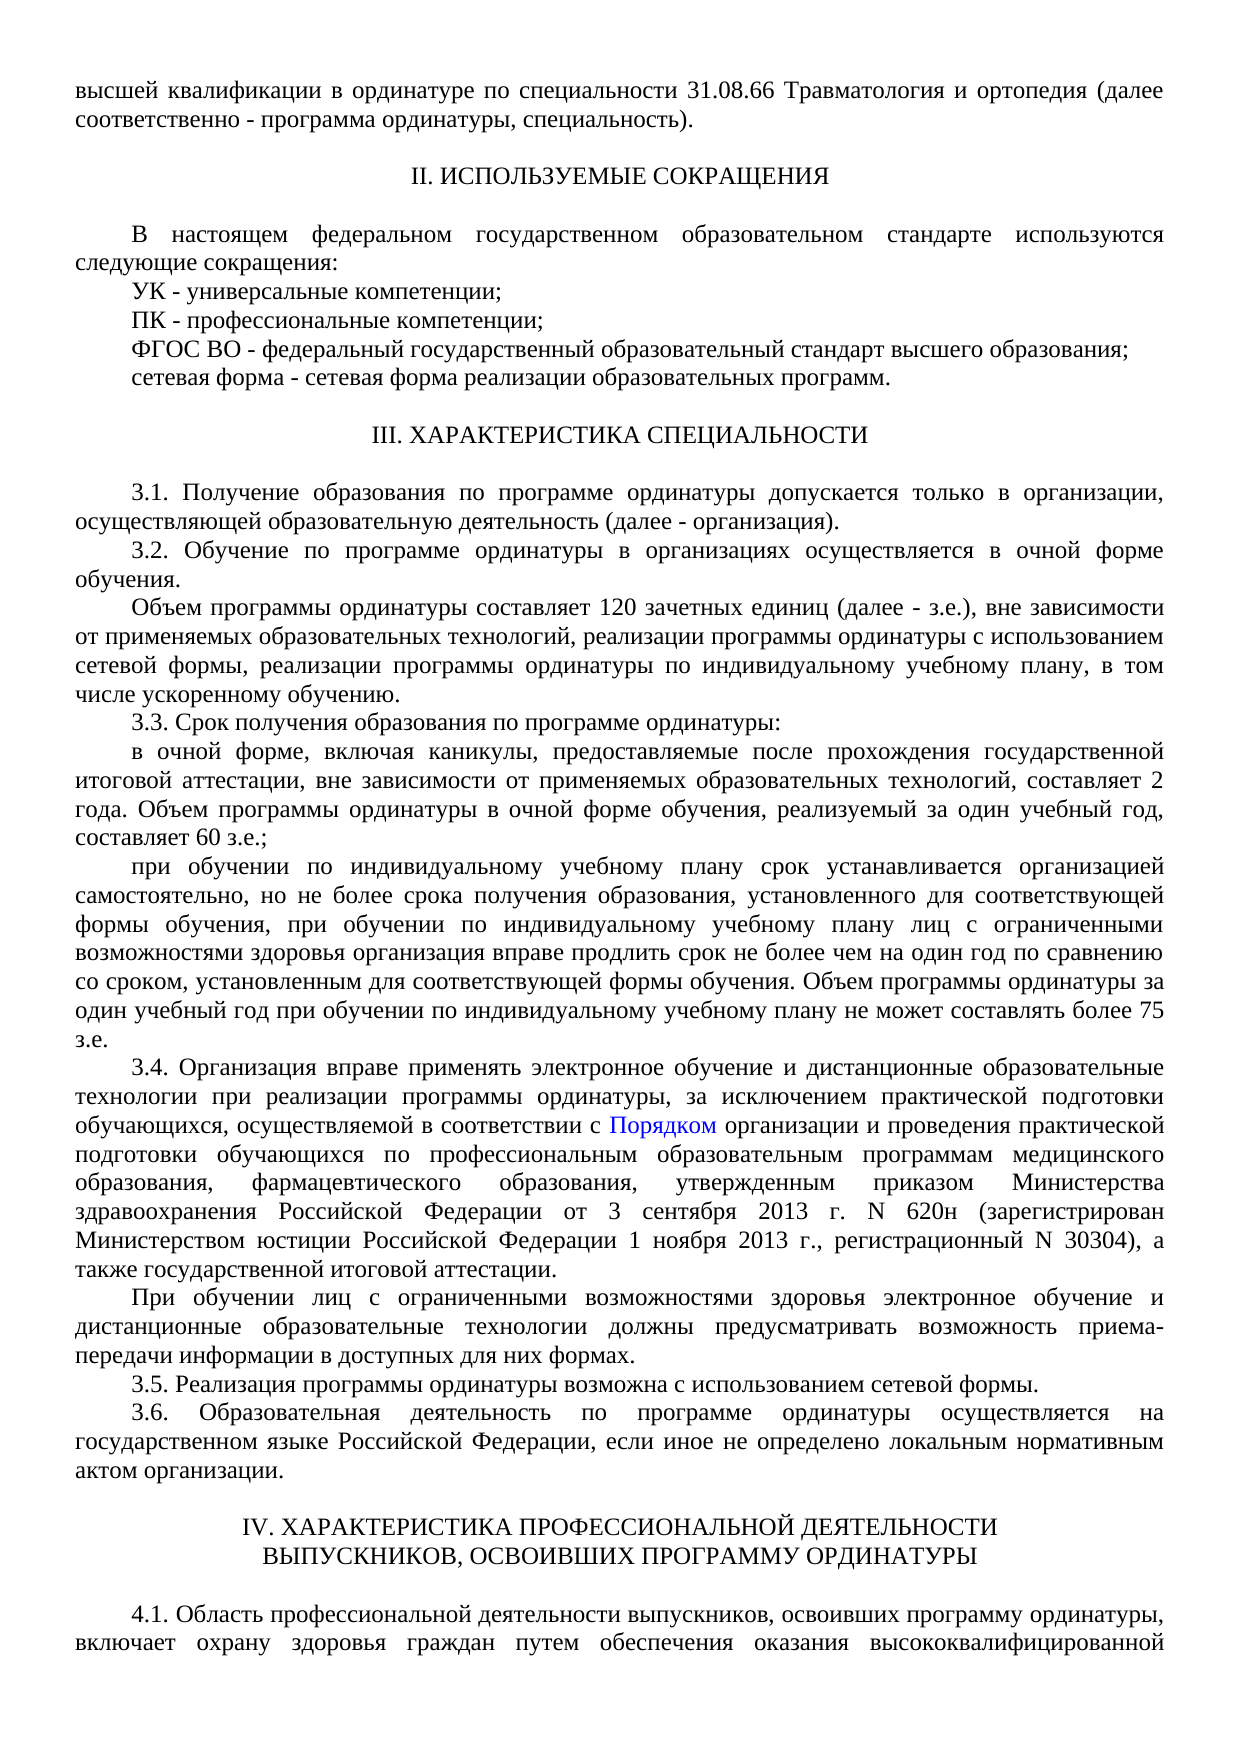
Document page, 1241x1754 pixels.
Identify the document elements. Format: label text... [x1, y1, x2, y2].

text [75, 75, 1165, 132]
text 3.4. Организация вправе применять электронное обучение и дистанционные образовательные технологии при реализации программы ординатуры, за исключением практической подготовки обучающихся, осуществляемой в соответствии с Порядком организации и проведения практической подготовки обучающихся по профессиональным образовательным программам медицинского образования, фармацевтического образования, утвержденным приказом Министерства здравоохранения Российской Федерации от 3 сентября 2013 г. N 620н (зарегистрирован Министерством юстиции Российской Федерации 1 ноября 2013 г., регистрационный N 30304), а также государственной итоговой аттестации. [75, 1052, 1165, 1282]
text При обучении лиц с ограниченными возможностями здоровья электронное обучение и дистанционные образовательные технологии должны предусматривать возможность приема-передачи информации в доступных для них формах. [75, 1282, 1165, 1369]
text ПК - профессиональные компетенции; [75, 305, 1165, 334]
text III. ХАРАКТЕРИСТИКА СПЕЦИАЛЬНОСТИ [75, 420, 1165, 449]
text В настоящем федеральном государственном образовательном стандарте используются следующие сокращения: [75, 219, 1165, 276]
text 3.6. Образовательная деятельность по программе ординатуры осуществляется на государственном языке Российской Федерации, если иное не определено локальным нормативным актом организации. [75, 1397, 1165, 1484]
text ВЫПУСКНИКОВ, ОСВОИВШИХ ПРОГРАММУ ОРДИНАТУРЫ [75, 1541, 1165, 1570]
text 3.2. Обучение по программе ординатуры в организациях осуществляется в очной форме обучения. [75, 535, 1165, 592]
text ФГОС ВО - федеральный государственный образовательный стандарт высшего образования; [75, 334, 1165, 362]
text II. ИСПОЛЬЗУЕМЫЕ СОКРАЩЕНИЯ [75, 161, 1165, 190]
text Объем программы ординатуры составляет 120 зачетных единиц (далее - з.е.), вне зависимости от применяемых образовательных технологий, реализации программы ординатуры с использованием сетевой формы, реализации программы ординатуры по индивидуальному учебному плану, в том числе ускоренному обучению. [75, 592, 1165, 707]
text в очной форме, включая каникулы, предоставляемые после прохождения государственной итоговой аттестации, вне зависимости от применяемых образовательных технологий, составляет 2 года. Объем программы ординатуры в очной форме обучения, реализуемый за один учебный год, составляет 60 з.е.; [75, 736, 1165, 851]
text 3.5. Реализация программы ординатуры возможна с использованием сетевой формы. [75, 1369, 1165, 1397]
text УК - универсальные компетенции; [75, 276, 1165, 305]
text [75, 1599, 1165, 1656]
text сетевая форма - сетевая форма реализации образовательных программ. [75, 362, 1165, 391]
text 3.1. Получение образования по программе ординатуры допускается только в организации, осуществляющей образовательную деятельность (далее - организация). [75, 477, 1165, 535]
text 3.3. Срок получения образования по программе ординатуры: [75, 707, 1165, 736]
text IV. ХАРАКТЕРИСТИКА ПРОФЕССИОНАЛЬНОЙ ДЕЯТЕЛЬНОСТИ [75, 1512, 1165, 1541]
text при обучении по индивидуальному учебному плану срок устанавливается организацией самостоятельно, но не более срока получения образования, установленного для соответствующей формы обучения, при обучении по индивидуальному учебному плану лиц с ограниченными возможностями здоровья организация вправе продлить срок не более чем на один год по сравнению со сроком, установленным для соответствующей формы обучения. Объем программы ординатуры за один учебный год при обучении по индивидуальному учебному плану не может составлять более 75 з.е. [75, 851, 1165, 1052]
